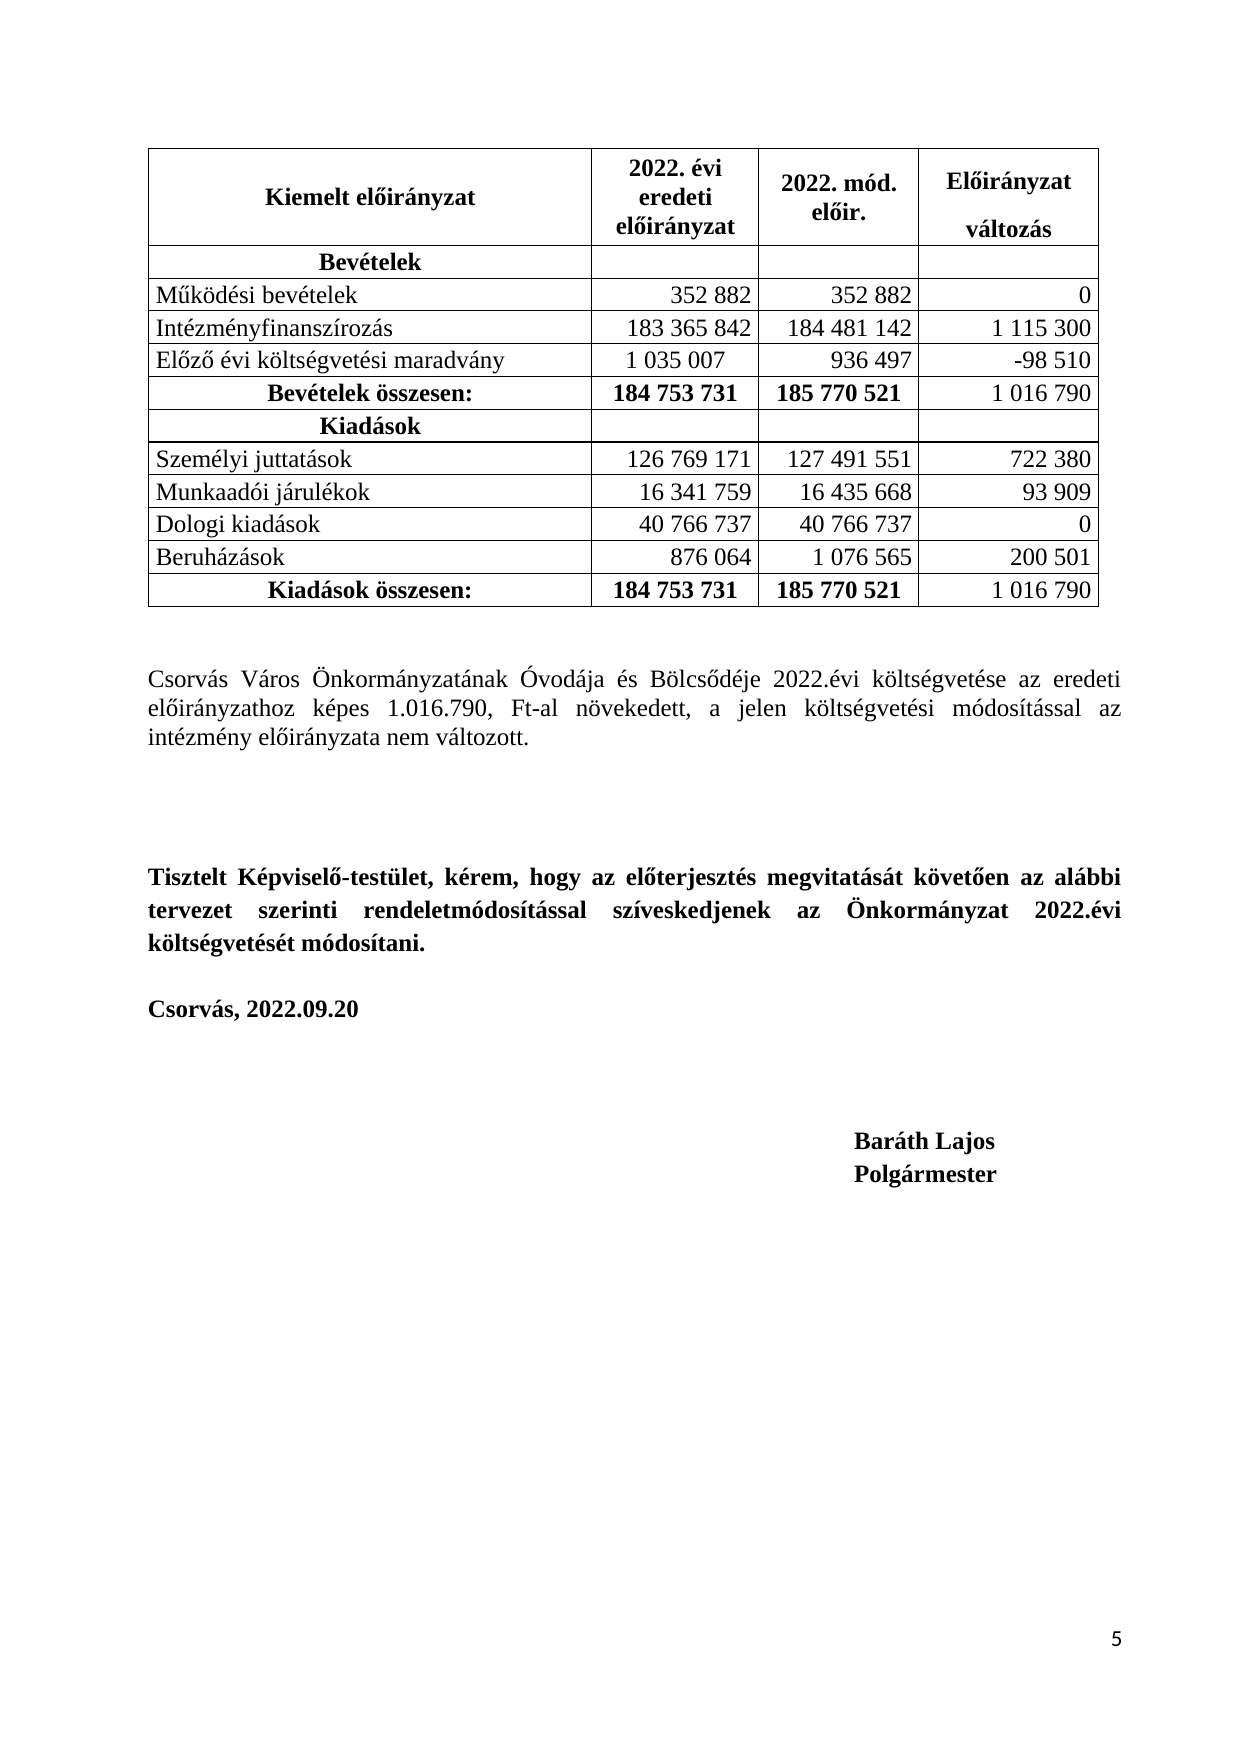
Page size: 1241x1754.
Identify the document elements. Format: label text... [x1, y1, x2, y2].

table_cell 936 497 [759, 344, 918, 376]
table_cell 1 035 007 [592, 344, 758, 376]
table_cell 1 076 565 [759, 541, 918, 573]
table_cell 0 [919, 508, 1098, 540]
table_cell 1 115 300 [919, 311, 1098, 343]
table_cell Személyi juttatások [149, 443, 591, 474]
table_cell [592, 410, 758, 441]
table_cell Intézményfinanszírozás [149, 311, 591, 343]
table_cell Munkaadói járulékok [149, 475, 591, 507]
table_cell 722 380 [919, 443, 1098, 474]
table_header Előirányzat [919, 149, 1098, 212]
table_cell 1 016 790 [919, 377, 1098, 409]
table_cell 1 016 790 [919, 574, 1098, 606]
table_header Kiemelt előirányzat [149, 149, 591, 244]
table_header 2022. mód. előir. [759, 149, 918, 244]
table_cell [592, 246, 758, 277]
table_cell 352 882 [592, 279, 758, 310]
table_cell 184 753 731 [592, 377, 758, 409]
table_cell 352 882 [759, 279, 918, 310]
table_cell Beruházások [149, 541, 591, 573]
table_cell 184 481 142 [759, 311, 918, 343]
table_cell Dologi kiadások [149, 508, 591, 540]
table_cell Bevételek összesen: [149, 377, 591, 409]
table_cell 200 501 [919, 541, 1098, 573]
table_cell 126 769 171 [592, 443, 758, 474]
table_cell változás [919, 212, 1098, 244]
table_cell 185 770 521 [759, 377, 918, 409]
table_cell Bevételek [149, 246, 591, 277]
table_cell [759, 410, 918, 441]
table_cell Kiadások összesen: [149, 574, 591, 606]
table_cell Működési bevételek [149, 279, 591, 310]
table_cell [759, 246, 918, 277]
table_cell 127 491 551 [759, 443, 918, 474]
list Baráth Lajos [148, 1126, 1122, 1154]
table_cell -98 510 [919, 344, 1098, 376]
table_cell 40 766 737 [759, 508, 918, 540]
table_header 2022. évi eredeti előirányzat [592, 149, 758, 244]
table_cell [919, 246, 1098, 277]
table_cell Előző évi költségvetési maradvány [149, 344, 591, 376]
table_cell 93 909 [919, 475, 1098, 507]
table_cell 183 365 842 [592, 311, 758, 343]
table_cell 16 435 668 [759, 475, 918, 507]
table_cell Kiadások [149, 410, 591, 441]
list Csorvás, 2022.09.20 [148, 994, 1122, 1022]
table_cell 0 [919, 279, 1098, 310]
table_cell 185 770 521 [759, 574, 918, 606]
table_cell [919, 410, 1098, 441]
text Csorvás Város Önkormányzatának Óvodája és Bölcsődéje 2022.évi költségvetése az eredeti előirányzathoz képes 1.016.790, Ft-al növekedett, a jelen költségvetési módosítással az intézmény előirányzata nem változott. [148, 664, 1122, 750]
table_cell 184 753 731 [592, 574, 758, 606]
table_cell 876 064 [592, 541, 758, 573]
table_cell 16 341 759 [592, 475, 758, 507]
list Tisztelt Képviselő-testület, kérem, hogy az előterjesztés megvitatását követően az alábbi tervezet szerinti rendeletmódosítással szíveskedjenek az Önkormányzat 2022.évi költségvetését módosítani. [148, 862, 1122, 956]
table_cell 40 766 737 [592, 508, 758, 540]
list Polgármester [148, 1159, 1122, 1188]
